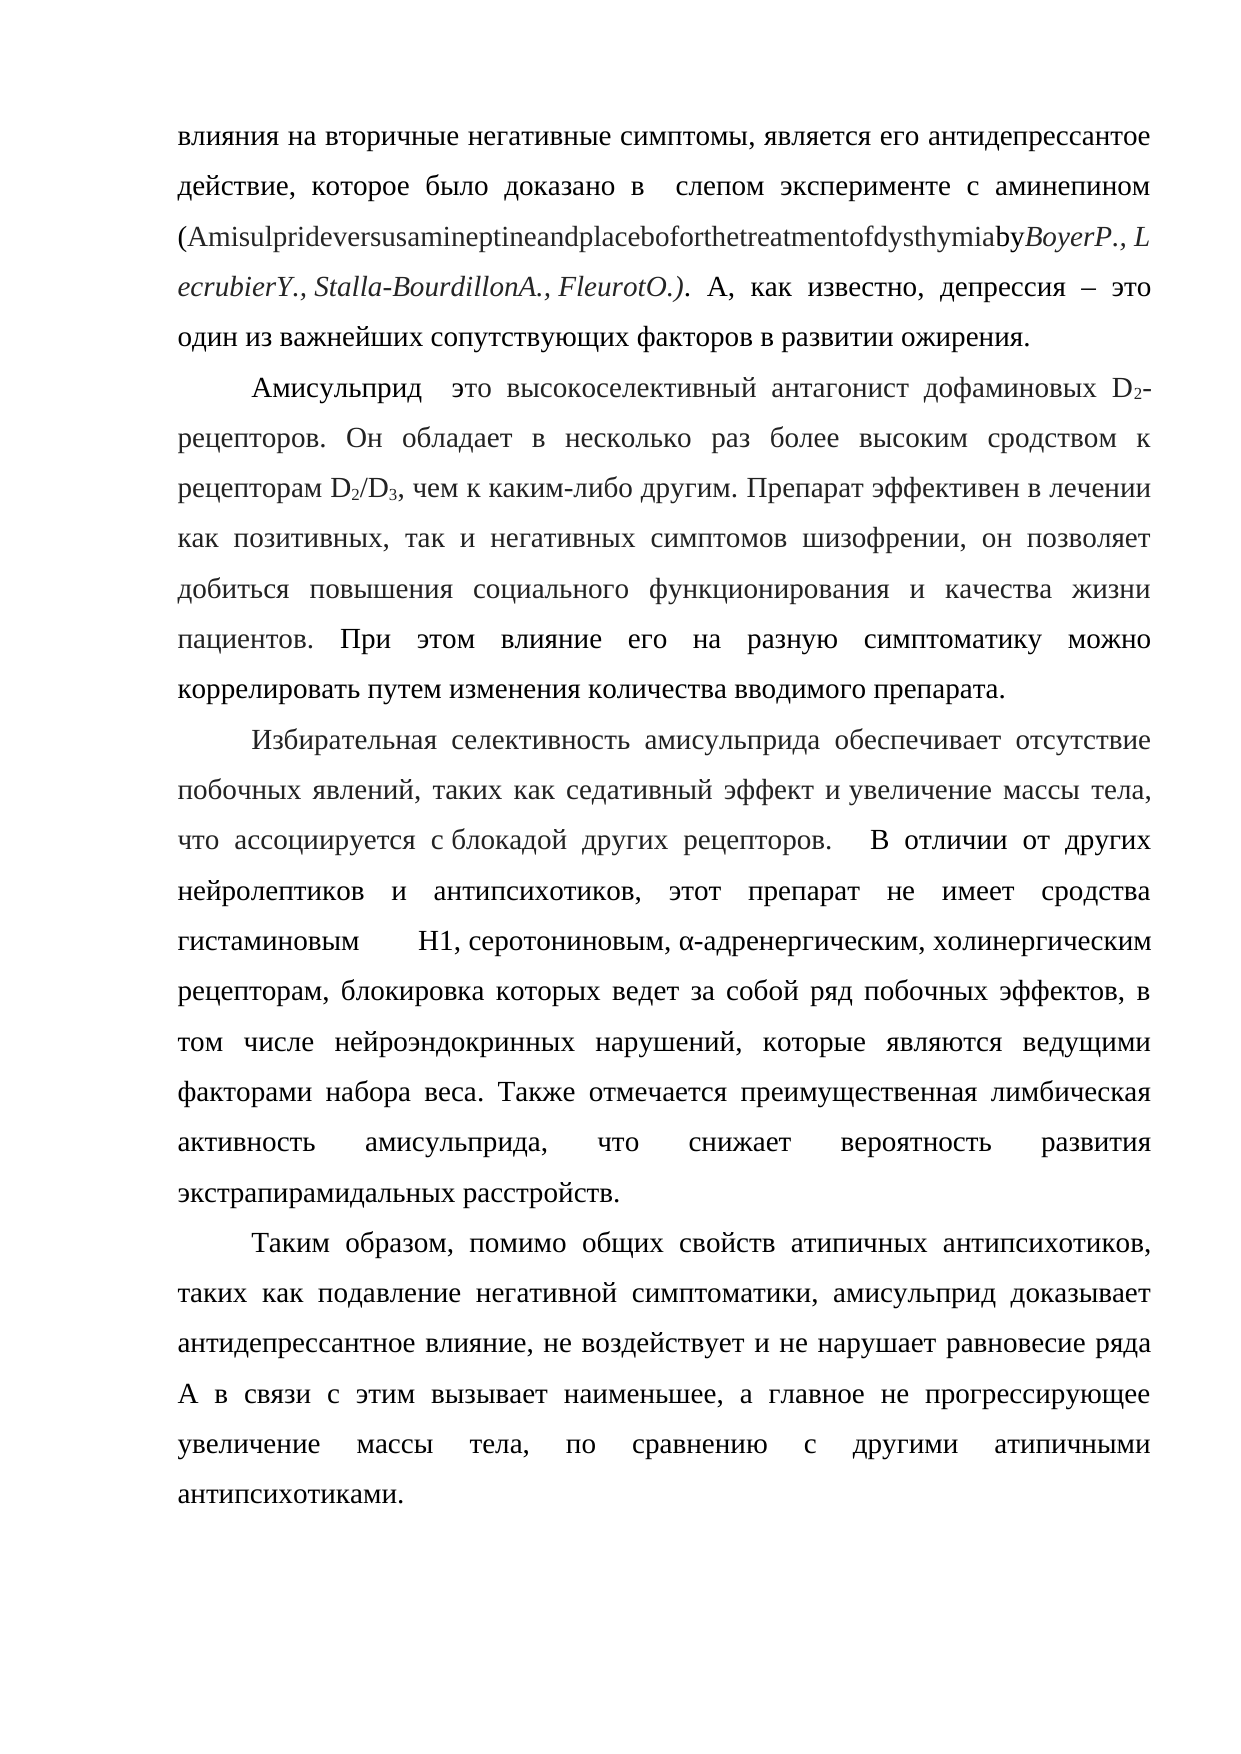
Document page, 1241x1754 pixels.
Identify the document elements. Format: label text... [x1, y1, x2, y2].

text Амисульприд это высокоселективный антагонист дофаминовых D2-рецепторов. Он обладает в несколько раз более высоким сродством к рецепторам D2/D3, чем к каким-либо другим. Препарат эффективен в лечении как позитивных, так и негативных симптомов шизофрении, он позволяет добиться повышения социального функционирования и качества жизни пациентов. При этом влияние его на разную симптоматику можно коррелировать путем изменения количества вводимого препарата. [177, 370, 1152, 705]
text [177, 118, 1152, 353]
text Таким образом, помимо общих свойств атипичных антипсихотиков, таких как подавление негативной симптоматики, амисульприд доказывает антидепрессантное влияние, не воздействует и не нарушает равновесие ряда А в связи с этим вызывает наименьшее, а главное не прогрессирующее увеличение массы тела, по сравнению с другими атипичными антипсихотиками. [177, 1225, 1152, 1510]
text Избирательная селективность амисульприда обеспечивает отсутствие побочных явлений, таких как седативный эффект и увеличение массы тела, что ассоциируется с блокадой других рецепторов. В отличии от других нейролептиков и антипсихотиков, этот препарат не имеет сродства гистаминовым Н1, серотониновым, α-адренергическим, холинергическим рецепторам, блокировка которых ведет за собой ряд побочных эффектов, в том числе нейроэндокринных нарушений, которые являются ведущими факторами набора веса. Также отмечается преимущественная лимбическая активность амисульприда, что снижает вероятность развития экстрапирамидальных расстройств. [177, 722, 1152, 1208]
